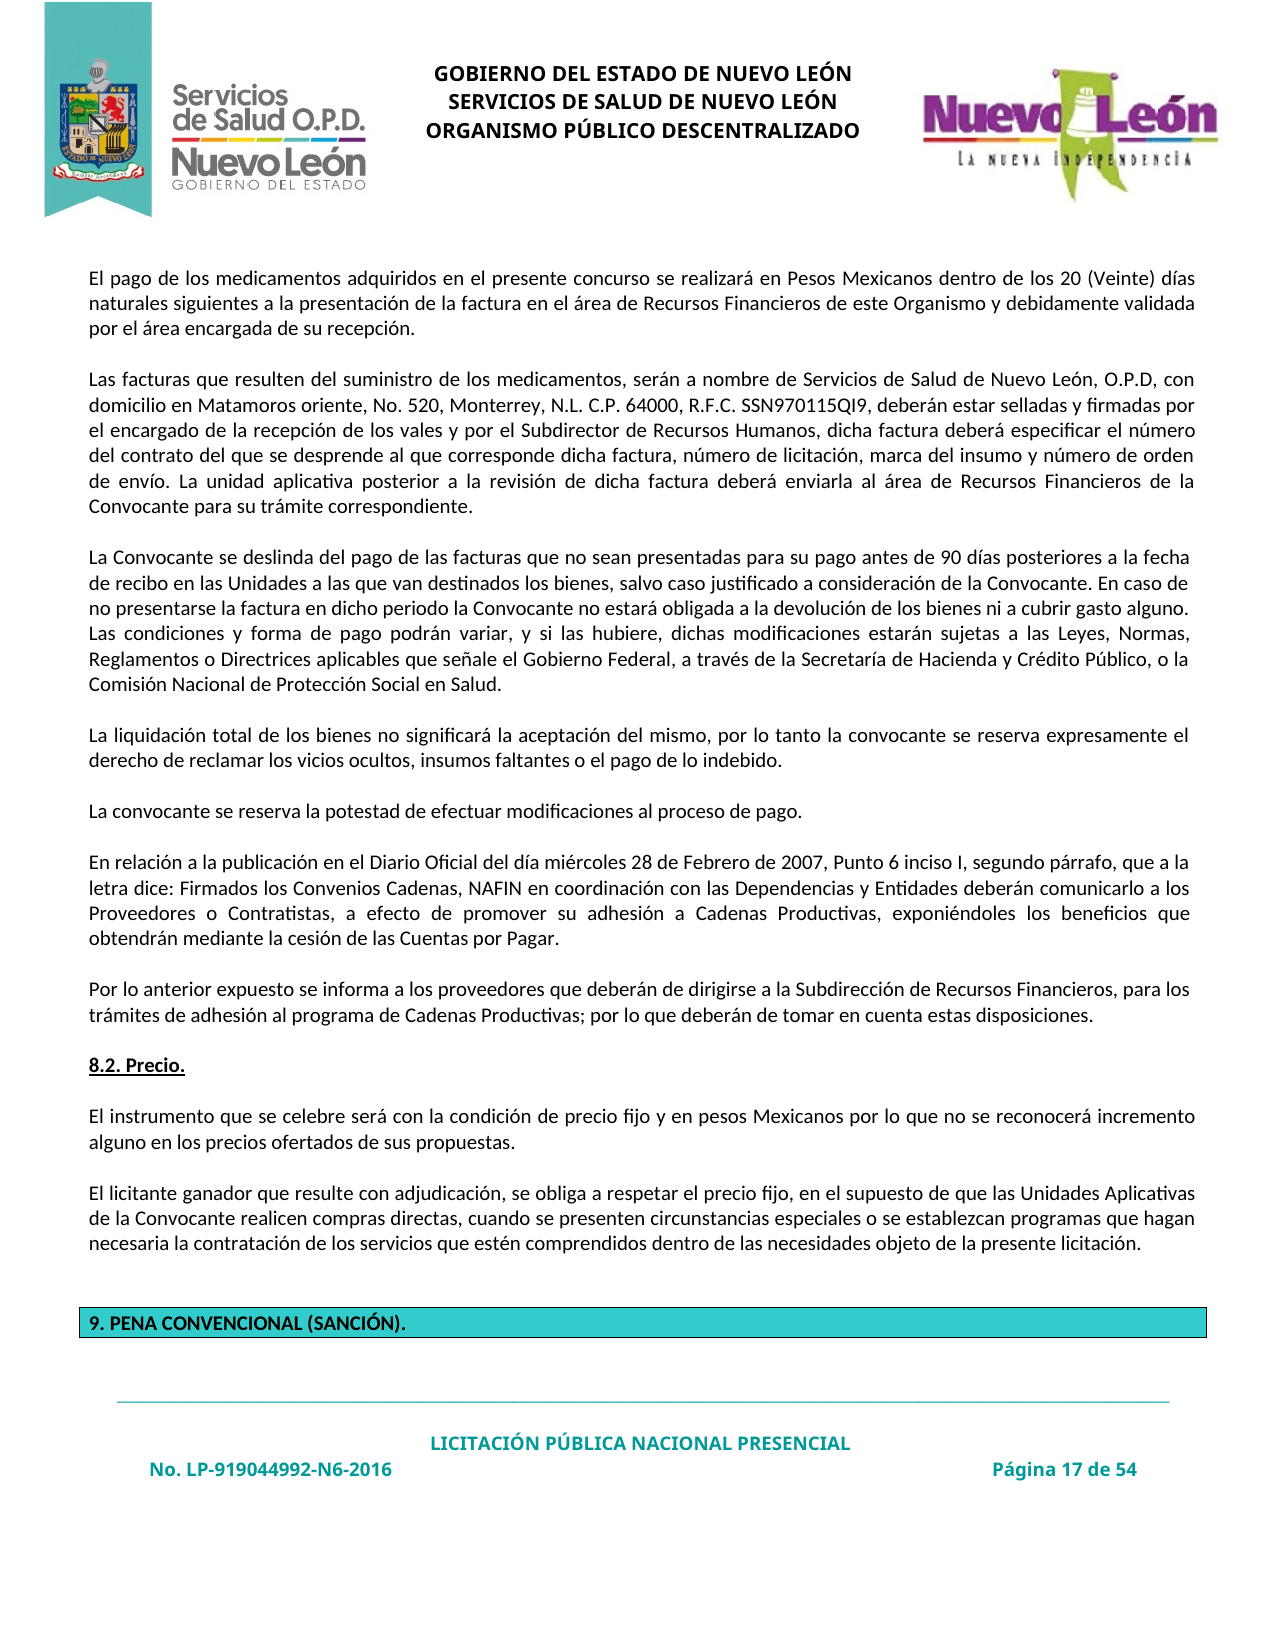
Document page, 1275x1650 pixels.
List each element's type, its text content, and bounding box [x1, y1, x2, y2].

text La convocante se reserva la potestad de efectuar modificaciones al proceso de pago. [89, 798, 1197, 824]
text En relación a la publicación en el Diario Oficial del día miércoles 28 de Febrero de 2007, Punto 6 inciso I, segundo párrafo, que a la letra dice: Firmados los Convenios Cadenas, NAFIN en coordinación con las Dependencias y Entidades deberán comunicarlo a los Proveedores o Contratistas, a efecto de promover su adhesión a Cadenas Productivas, exponiéndoles los beneficios que obtendrán mediante la cesión de las Cuentas por Pagar. [89, 849, 1192, 951]
text 8.2. Precio. [89, 1053, 1197, 1078]
text Las facturas que resulten del suministro de los medicamentos, serán a nombre de Servicios de Salud de Nuevo León, O.P.D, con domicilio en Matamoros oriente, No. 520, Monterrey, N.L. C.P. 64000, R.F.C. SSN970115QI9, deberán estar selladas y firmadas por el encargado de la recepción de los vales y por el Subdirector de Recursos Humanos, dicha factura deberá especificar el número del contrato del que se desprende al que corresponde dicha factura, número de licitación, marca del insumo y número de orden de envío. La unidad aplicativa posterior a la revisión de dicha factura deberá enviarla al área de Recursos Financieros de la Convocante para su trámite correspondiente. [89, 366, 1197, 519]
text 9. PENA CONVENCIONAL (SANCIÓN). [80, 1308, 1206, 1337]
text La Convocante se deslinda del pago de las facturas que no sean presentadas para su pago antes de 90 días posteriores a la fecha de recibo en las Unidades a las que van destinados los bienes, salvo caso justificado a consideración de la Convocante. En caso de no presentarse la factura en dicho periodo la Convocante no estará obligada a la devolución de los bienes ni a cubrir gasto alguno. Las condiciones y forma de pago podrán variar, y si las hubiere, dichas modificaciones estarán sujetas a las Leyes, Normas, Reglamentos o Directrices aplicables que señale el Gobierno Federal, a través de la Secretaría de Hacienda y Crédito Público, o la Comisión Nacional de Protección Social en Salud. [89, 544, 1192, 697]
text El pago de los medicamentos adquiridos en el presente concurso se realizará en Pesos Mexicanos dentro de los 20 (Veinte) días naturales siguientes a la presentación de la factura en el área de Recursos Financieros de este Organismo y debidamente validada por el área encargada de su recepción. [89, 265, 1197, 341]
text El licitante ganador que resulte con adjudicación, se obliga a respetar el precio fijo, en el supuesto de que las Unidades Aplicativas de la Convocante realicen compras directas, cuando se presenten circunstancias especiales o se establezcan programas que hagan necesaria la contratación de los servicios que estén comprendidos dentro de las necesidades objeto de la presente licitación. [89, 1180, 1197, 1256]
text La liquidación total de los bienes no significará la aceptación del mismo, por lo tanto la convocante se reserva expresamente el derecho de reclamar los vicios ocultos, insumos faltantes o el pago de lo indebido. [89, 722, 1192, 773]
text El instrumento que se celebre será con la condición de precio fijo y en pesos Mexicanos por lo que no se reconocerá incremento alguno en los precios ofertados de sus propuestas. [89, 1103, 1197, 1154]
text Por lo anterior expuesto se informa a los proveedores que deberán de dirigirse a de Recursos Financieros, para los trámites de adhesión al programa de Cadenas Productivas; por lo que deberán de tomar en cuenta estas disposiciones. [89, 976, 1192, 1027]
picture [15, 2, 1249, 229]
